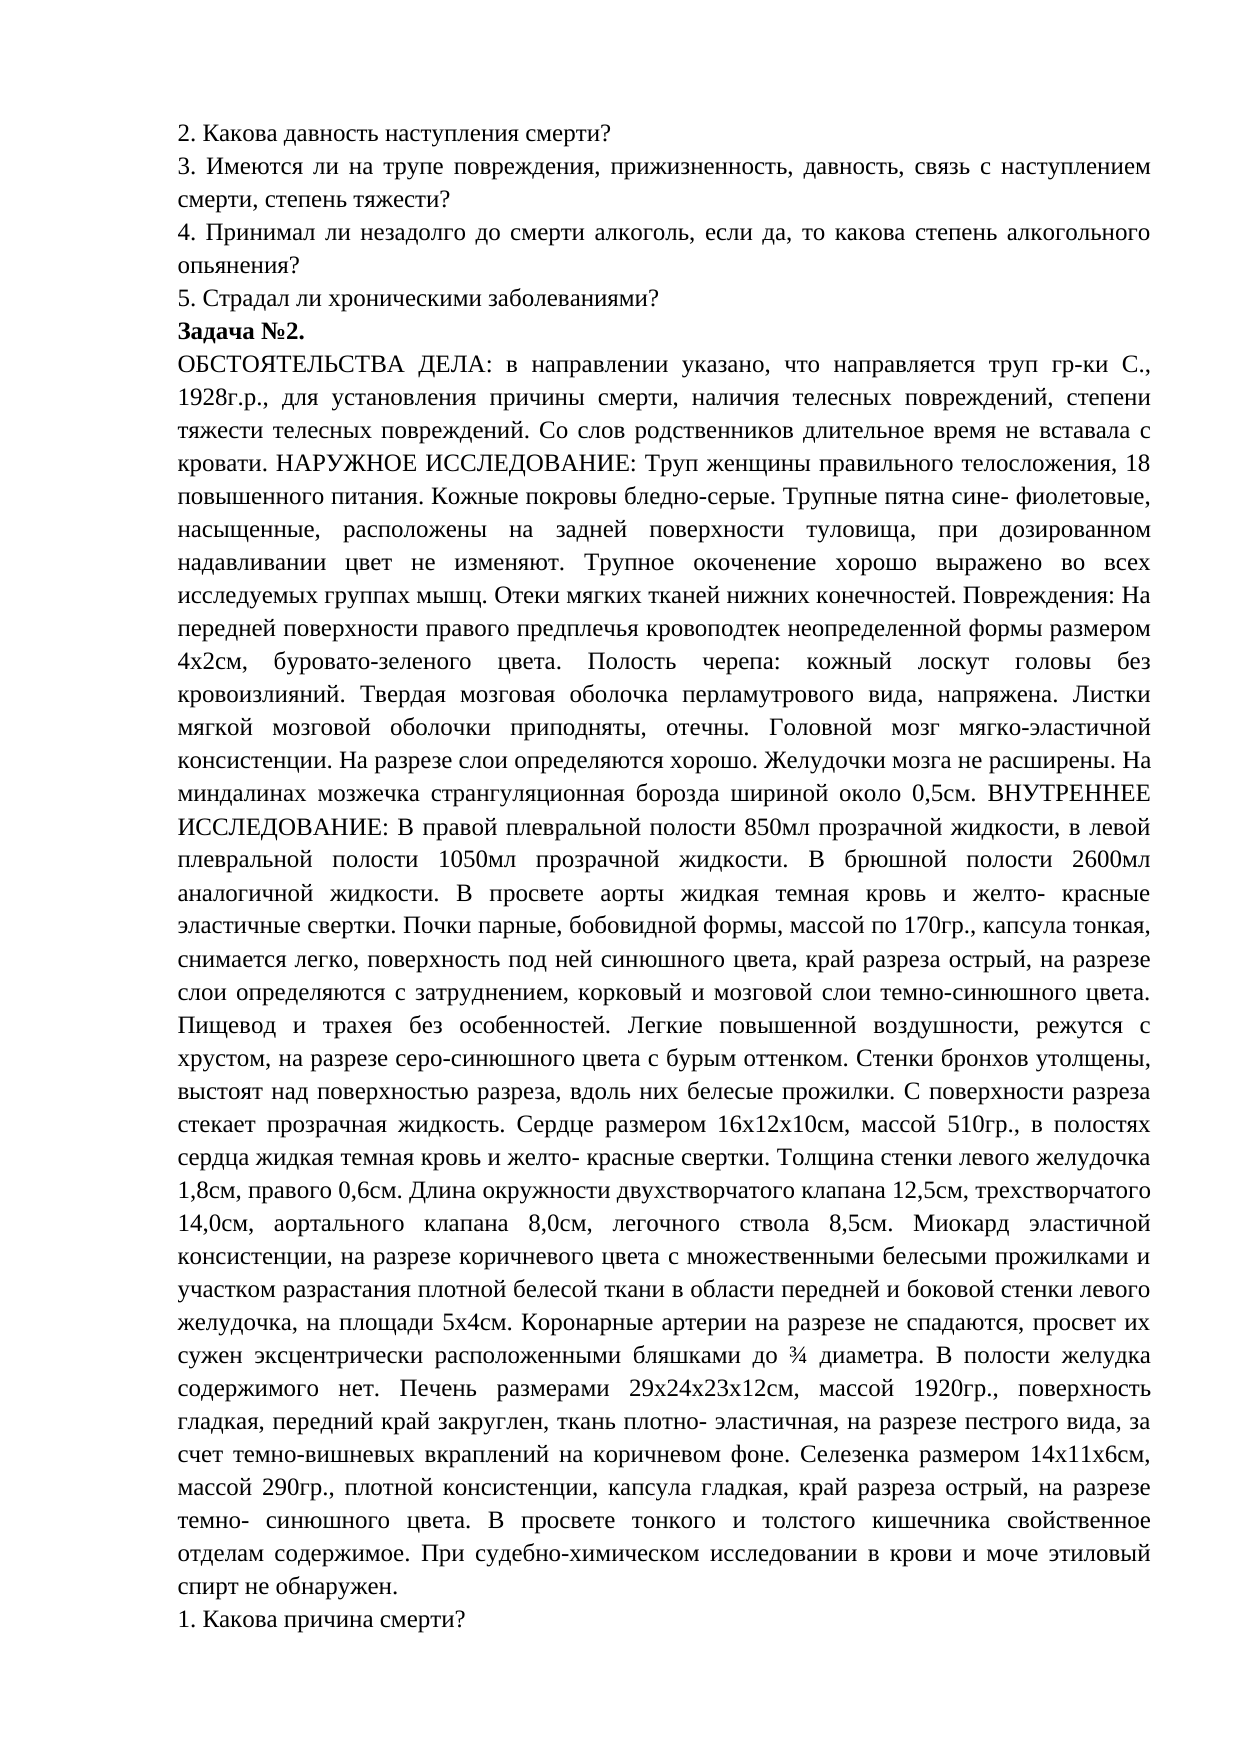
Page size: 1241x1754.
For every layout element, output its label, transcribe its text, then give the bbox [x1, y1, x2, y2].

text 3. Имеются ли на трупе повреждения, прижизненность, давность, связь с наступлением смерти, степень тяжести? [177, 151, 1152, 213]
text 4. Принимал ли незадолго до смерти алкоголь, если да, то какова степень алкогольного опьянения? [177, 217, 1152, 279]
text Задача №2. [177, 316, 1152, 345]
text ОБСТОЯТЕЛЬСТВА ДЕЛА: в направлении указано, что направляется труп гр-ки С., 1928г.р., для установления причины смерти, наличия телесных повреждений, степени тяжести телесных повреждений. Со слов родственников длительное время не вставала с кровати. НАРУЖНОЕ ИССЛЕДОВАНИЕ: Труп женщины правильного телосложения, 18 повышенного питания. Кожные покровы бледно-серые. Трупные пятна сине- фиолетовые, насыщенные, расположены на задней поверхности туловища, при дозированном надавливании цвет не изменяют. Трупное окоченение хорошо выражено во всех исследуемых группах мышц. Отеки мягких тканей нижних конечностей. Повреждения: На передней поверхности правого предплечья кровоподтек неопределенной формы размером 4х2см, буровато-зеленого цвета. Полость черепа: кожный лоскут головы без кровоизлияний. Твердая мозговая оболочка перламутрового вида, напряжена. Листки мягкой мозговой оболочки приподняты, отечны. Головной мозг мягко-эластичной консистенции. На разрезе слои определяются хорошо. Желудочки мозга не расширены. На миндалинах мозжечка странгуляционная борозда шириной около 0,5см. ВНУТРЕННЕЕ ИССЛЕДОВАНИЕ: В правой плевральной полости 850мл прозрачной жидкости, в левой плевральной полости 1050мл прозрачной жидкости. В брюшной полости 2600мл аналогичной жидкости. В просвете аорты жидкая темная кровь и желто- красные эластичные свертки. Почки парные, бобовидной формы, массой по 170гр., капсула тонкая, снимается легко, поверхность под ней синюшного цвета, край разреза острый, на разрезе слои определяются с затруднением, корковый и мозговой слои темно-синюшного цвета. Пищевод и трахея без особенностей. Легкие повышенной воздушности, режутся с хрустом, на разрезе серо-синюшного цвета с бурым оттенком. Стенки бронхов утолщены, выстоят над поверхностью разреза, вдоль них белесые прожилки. С поверхности разреза стекает прозрачная жидкость. Сердце размером 16х12х10см, массой 510гр., в полостях сердца жидкая темная кровь и желто- красные свертки. Толщина стенки левого желудочка 1,8см, правого 0,6см. Длина окружности двухстворчатого клапана 12,5см, трехстворчатого 14,0см, аортального клапана 8,0см, легочного ствола 8,5см. Миокард эластичной консистенции, на разрезе коричневого цвета с множественными белесыми прожилками и участком разрастания плотной белесой ткани в области передней и боковой стенки левого желудочка, на площади 5х4см. Коронарные артерии на разрезе не спадаются, просвет их сужен эксцентрически расположенными бляшками до ¾ диаметра. В полости желудка содержимого нет. Печень размерами 29х24х23х12см, массой 1920гр., поверхность гладкая, передний край закруглен, ткань плотно- эластичная, на разрезе пестрого вида, за счет темно-вишневых вкраплений на коричневом фоне. Селезенка размером 14х11х6см, массой 290гр., плотной консистенции, капсула гладкая, край разреза острый, на разрезе темно- синюшного цвета. В просвете тонкого и толстого кишечника свойственное отделам содержимое. При судебно-химическом исследовании в крови и моче этиловый спирт не обнаружен. [177, 349, 1152, 1600]
text 5. Страдал ли хроническими заболеваниями? [177, 283, 1152, 312]
text 1. Какова причина смерти? [177, 1604, 1152, 1633]
text 2. Какова давность наступления смерти? [177, 118, 1152, 147]
